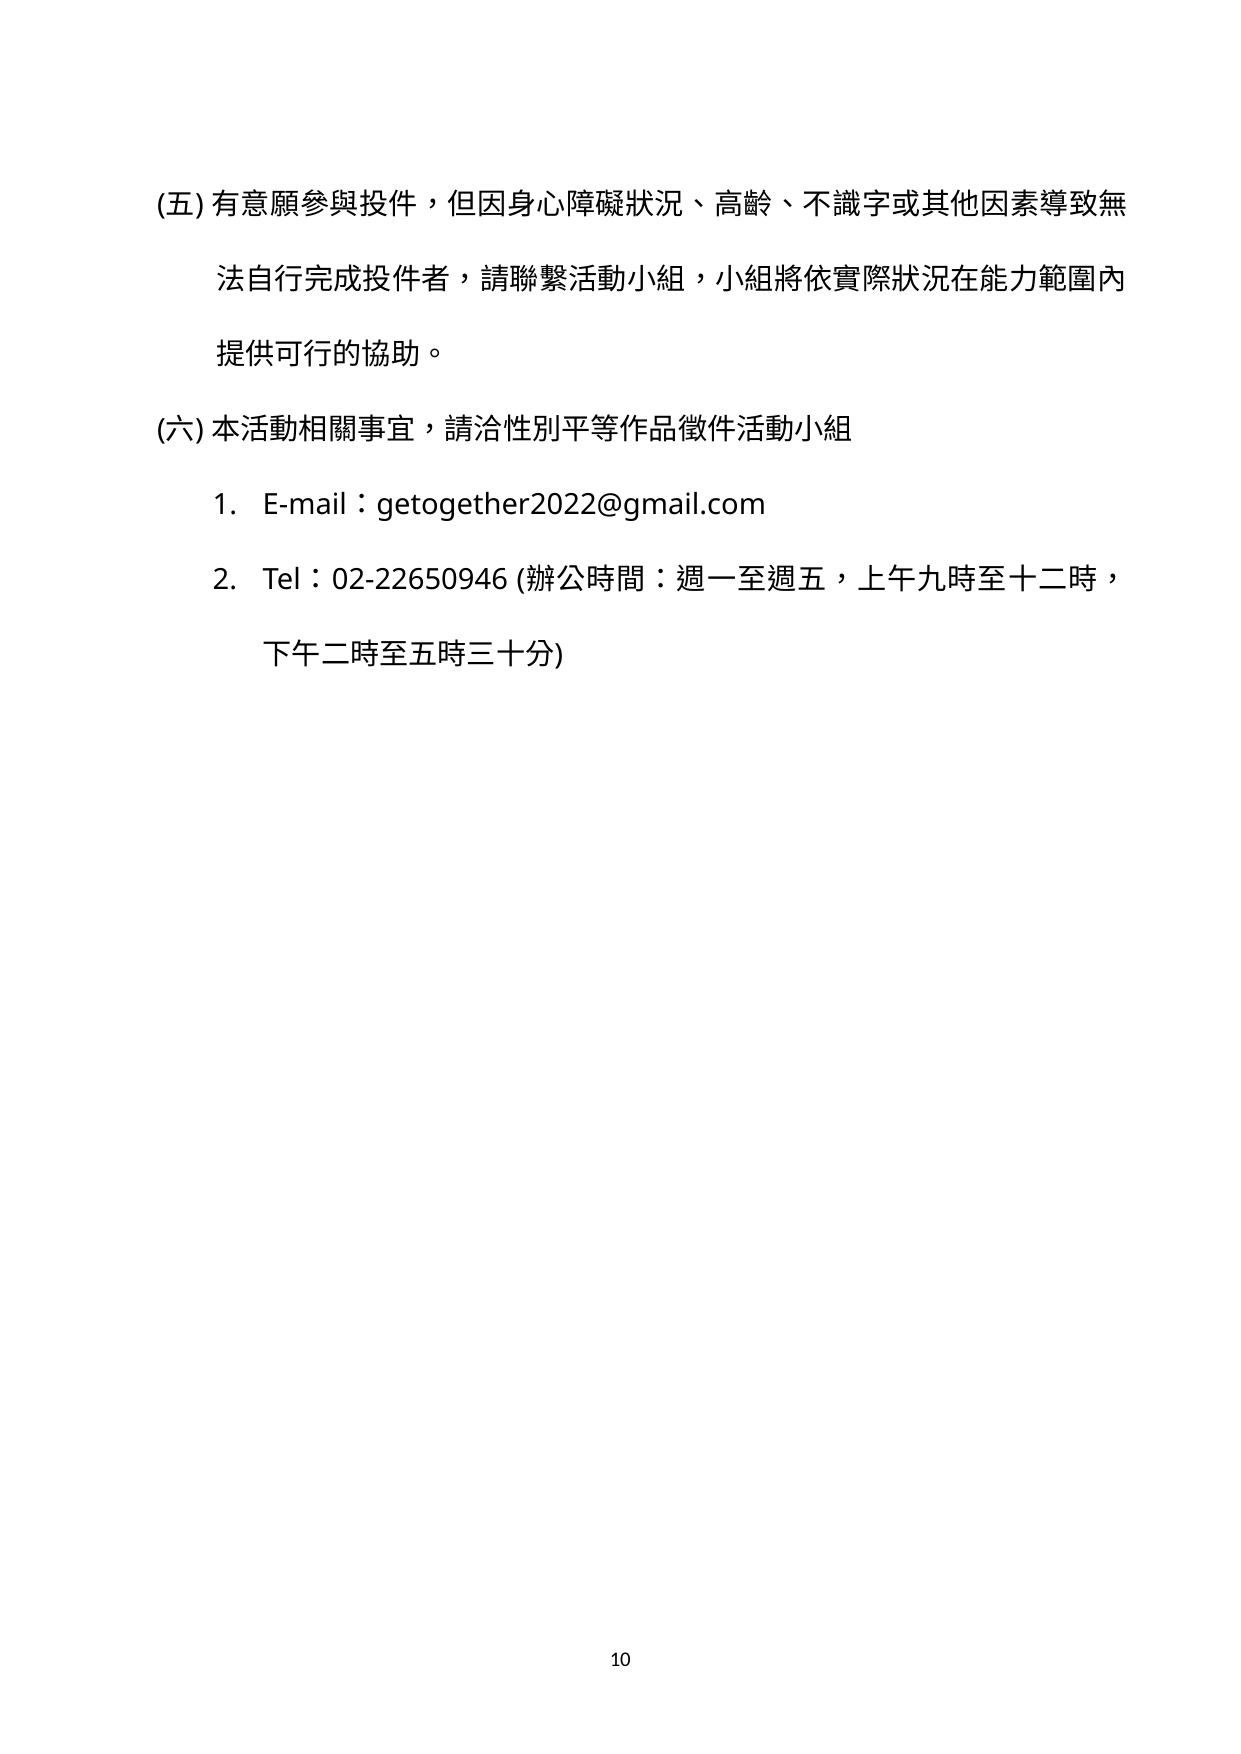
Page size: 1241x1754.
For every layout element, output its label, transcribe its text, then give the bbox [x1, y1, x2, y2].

subtitle 本活動相關事宜，請洽性別平等作品徵件活動小組 [157, 389, 1128, 464]
list E-mail：getogether2022@gmail.com [212, 464, 1128, 539]
subtitle 有意願參與投件，但因身心障礙狀況、高齡、不識字或其他因素導致無法自行完成投件者，請聯繫活動小組，小組將依實際狀況在能力範圍內提供可行的協助。 [157, 164, 1128, 389]
list Tel：02-22650946 (辦公時間：週一至週五，上午九時至十二時，下午二時至五時三十分) [212, 539, 1128, 689]
